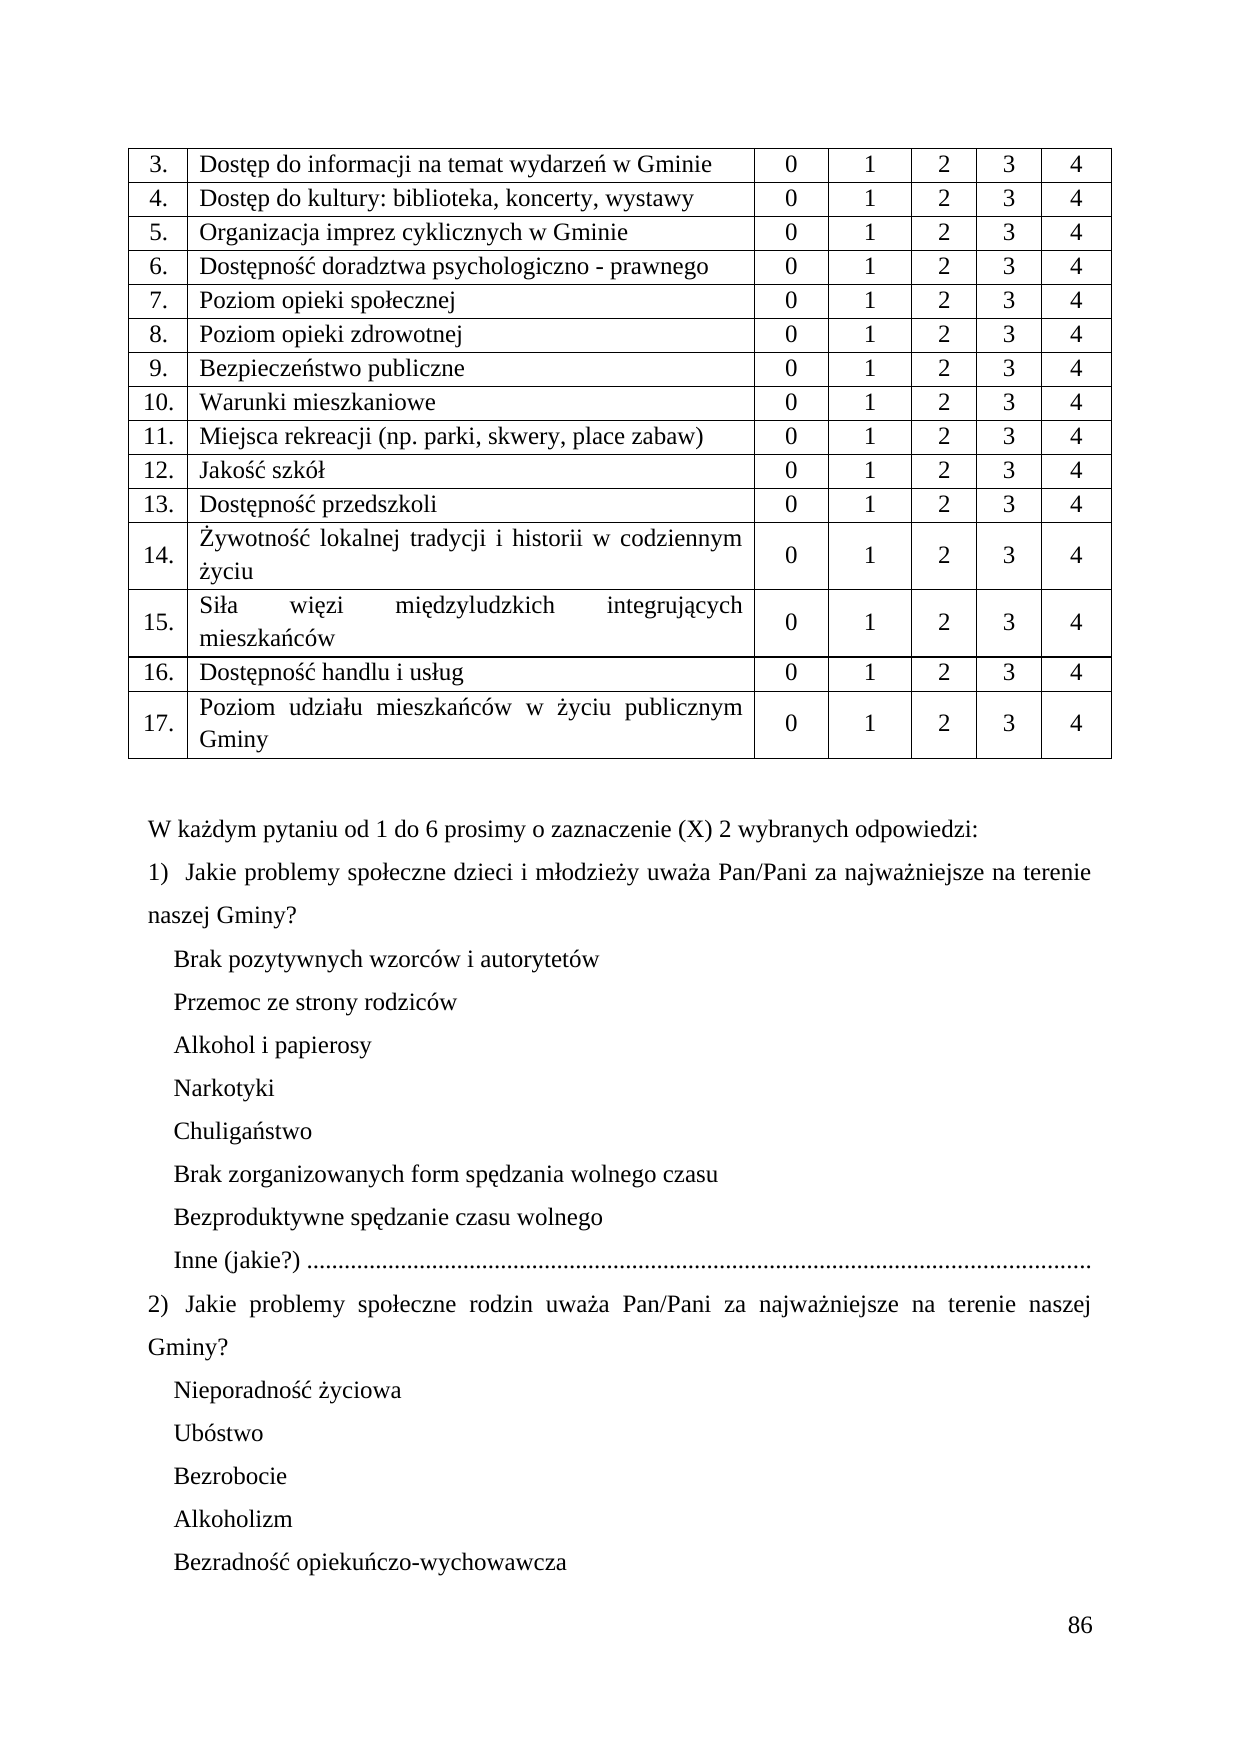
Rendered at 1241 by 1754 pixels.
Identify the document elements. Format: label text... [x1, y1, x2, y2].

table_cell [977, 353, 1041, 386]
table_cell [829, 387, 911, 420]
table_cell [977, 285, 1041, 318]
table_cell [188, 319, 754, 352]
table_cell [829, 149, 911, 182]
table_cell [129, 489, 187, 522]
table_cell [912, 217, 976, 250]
text W każdym pytaniu od 1 do 6 prosimy o zaznaczenie (X) 2 wybranych odpowiedzi: [148, 814, 1093, 843]
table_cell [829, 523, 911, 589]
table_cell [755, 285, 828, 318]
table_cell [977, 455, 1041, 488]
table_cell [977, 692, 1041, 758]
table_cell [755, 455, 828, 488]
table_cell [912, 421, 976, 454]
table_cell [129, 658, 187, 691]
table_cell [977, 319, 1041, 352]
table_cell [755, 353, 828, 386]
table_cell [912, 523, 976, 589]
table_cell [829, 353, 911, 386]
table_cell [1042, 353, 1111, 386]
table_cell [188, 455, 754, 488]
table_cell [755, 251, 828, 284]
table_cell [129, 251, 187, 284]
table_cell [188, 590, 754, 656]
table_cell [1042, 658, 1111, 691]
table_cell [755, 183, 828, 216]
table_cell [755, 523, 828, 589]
text  Bezproduktywne spędzanie czasu wolnego [148, 1202, 1093, 1231]
text  Alkoholizm [148, 1504, 1093, 1533]
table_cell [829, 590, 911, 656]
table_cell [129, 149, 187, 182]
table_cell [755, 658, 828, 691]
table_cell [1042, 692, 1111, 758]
text  Brak zorganizowanych form spędzania wolnego czasu [148, 1159, 1093, 1188]
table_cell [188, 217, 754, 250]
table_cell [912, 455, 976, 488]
text  Nieporadność życiowa [148, 1375, 1093, 1404]
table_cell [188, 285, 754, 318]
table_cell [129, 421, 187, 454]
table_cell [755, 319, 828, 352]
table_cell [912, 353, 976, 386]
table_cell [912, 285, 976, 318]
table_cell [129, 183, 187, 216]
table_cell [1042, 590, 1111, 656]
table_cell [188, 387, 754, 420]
text  Alkohol i papierosy [148, 1030, 1093, 1059]
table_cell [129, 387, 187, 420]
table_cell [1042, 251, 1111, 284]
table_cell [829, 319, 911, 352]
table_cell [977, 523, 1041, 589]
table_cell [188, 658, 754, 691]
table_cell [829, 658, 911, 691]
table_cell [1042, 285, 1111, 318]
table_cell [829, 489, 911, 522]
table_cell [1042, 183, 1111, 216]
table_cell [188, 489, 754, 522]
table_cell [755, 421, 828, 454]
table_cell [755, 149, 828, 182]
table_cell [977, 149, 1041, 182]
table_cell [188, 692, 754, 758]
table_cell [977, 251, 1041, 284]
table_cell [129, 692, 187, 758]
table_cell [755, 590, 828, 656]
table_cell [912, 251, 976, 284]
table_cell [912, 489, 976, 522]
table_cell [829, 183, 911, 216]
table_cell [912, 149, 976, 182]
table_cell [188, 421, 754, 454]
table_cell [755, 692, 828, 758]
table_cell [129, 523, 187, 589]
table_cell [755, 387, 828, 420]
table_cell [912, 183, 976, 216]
list Jakie problemy społeczne rodzin uważa Pan/Pani za najważniejsze na terenie naszej Gminy? [148, 1289, 1093, 1361]
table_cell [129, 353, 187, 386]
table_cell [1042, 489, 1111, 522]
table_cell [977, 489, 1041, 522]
text  Bezrobocie [148, 1461, 1093, 1490]
text  Brak pozytywnych wzorców i autorytetów [148, 944, 1093, 972]
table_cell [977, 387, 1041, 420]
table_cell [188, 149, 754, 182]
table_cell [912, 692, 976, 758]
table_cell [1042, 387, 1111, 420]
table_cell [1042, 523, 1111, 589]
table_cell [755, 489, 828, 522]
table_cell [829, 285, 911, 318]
list Jakie problemy społeczne dzieci i młodzieży uważa Pan/Pani za najważniejsze na terenie naszej Gminy? [148, 857, 1093, 929]
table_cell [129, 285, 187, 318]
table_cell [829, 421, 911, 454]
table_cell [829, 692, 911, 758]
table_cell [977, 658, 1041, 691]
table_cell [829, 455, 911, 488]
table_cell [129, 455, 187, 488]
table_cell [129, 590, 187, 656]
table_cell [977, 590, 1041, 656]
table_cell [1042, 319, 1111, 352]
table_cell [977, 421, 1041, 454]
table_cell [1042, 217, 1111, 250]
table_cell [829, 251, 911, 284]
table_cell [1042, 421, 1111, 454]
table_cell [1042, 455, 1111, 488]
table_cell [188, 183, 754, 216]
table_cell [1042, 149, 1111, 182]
text  Inne (jakie?) [148, 1246, 1093, 1274]
text  Przemoc ze strony rodziców [148, 987, 1093, 1016]
text  Bezradność opiekuńczo-wychowawcza [148, 1547, 1093, 1576]
text  Chuligaństwo [148, 1116, 1093, 1145]
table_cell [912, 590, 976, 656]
text  Narkotyki [148, 1073, 1093, 1102]
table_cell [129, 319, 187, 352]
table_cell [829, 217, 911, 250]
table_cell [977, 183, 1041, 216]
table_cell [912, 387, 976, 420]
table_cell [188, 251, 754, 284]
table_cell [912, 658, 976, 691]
text  Ubóstwo [148, 1418, 1093, 1447]
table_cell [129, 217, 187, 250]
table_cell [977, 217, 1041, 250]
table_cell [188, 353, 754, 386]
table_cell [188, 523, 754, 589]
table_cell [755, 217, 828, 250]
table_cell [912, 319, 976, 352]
